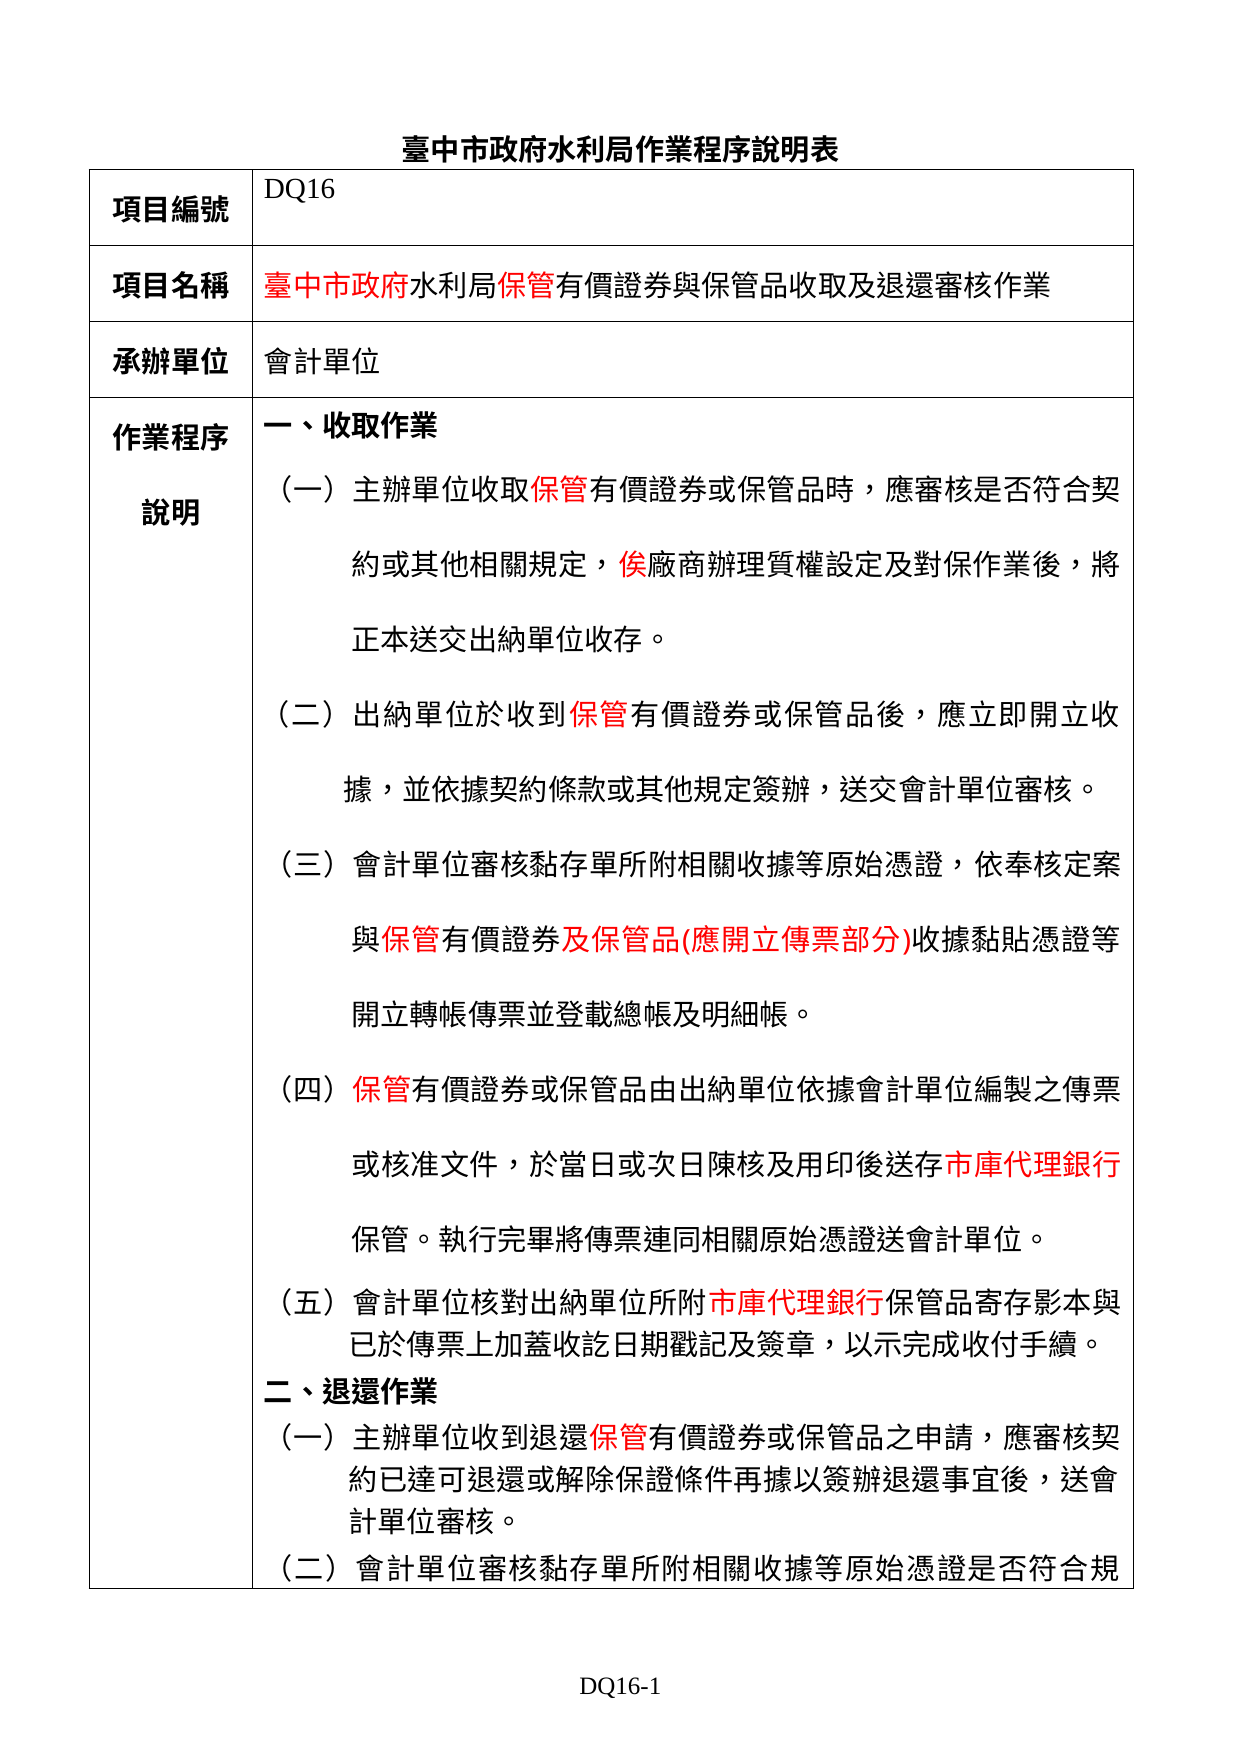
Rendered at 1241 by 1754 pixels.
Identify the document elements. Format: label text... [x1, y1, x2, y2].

table_cell 作業程序說明 [90, 398, 252, 1587]
table_cell 會計單位 [253, 322, 1133, 397]
table_cell 項目名稱 [90, 246, 252, 321]
text 臺中市政府水利局作業程序說明表 [100, 127, 1140, 169]
table_cell 臺中市政府水利局保管有價證券與保管品收取及退還審核作業 [253, 246, 1133, 321]
table_header DQ16 [253, 170, 1133, 245]
table_cell 承辦單位 [90, 322, 252, 397]
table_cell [253, 398, 1133, 1587]
table_header 項目編號 [90, 170, 252, 245]
